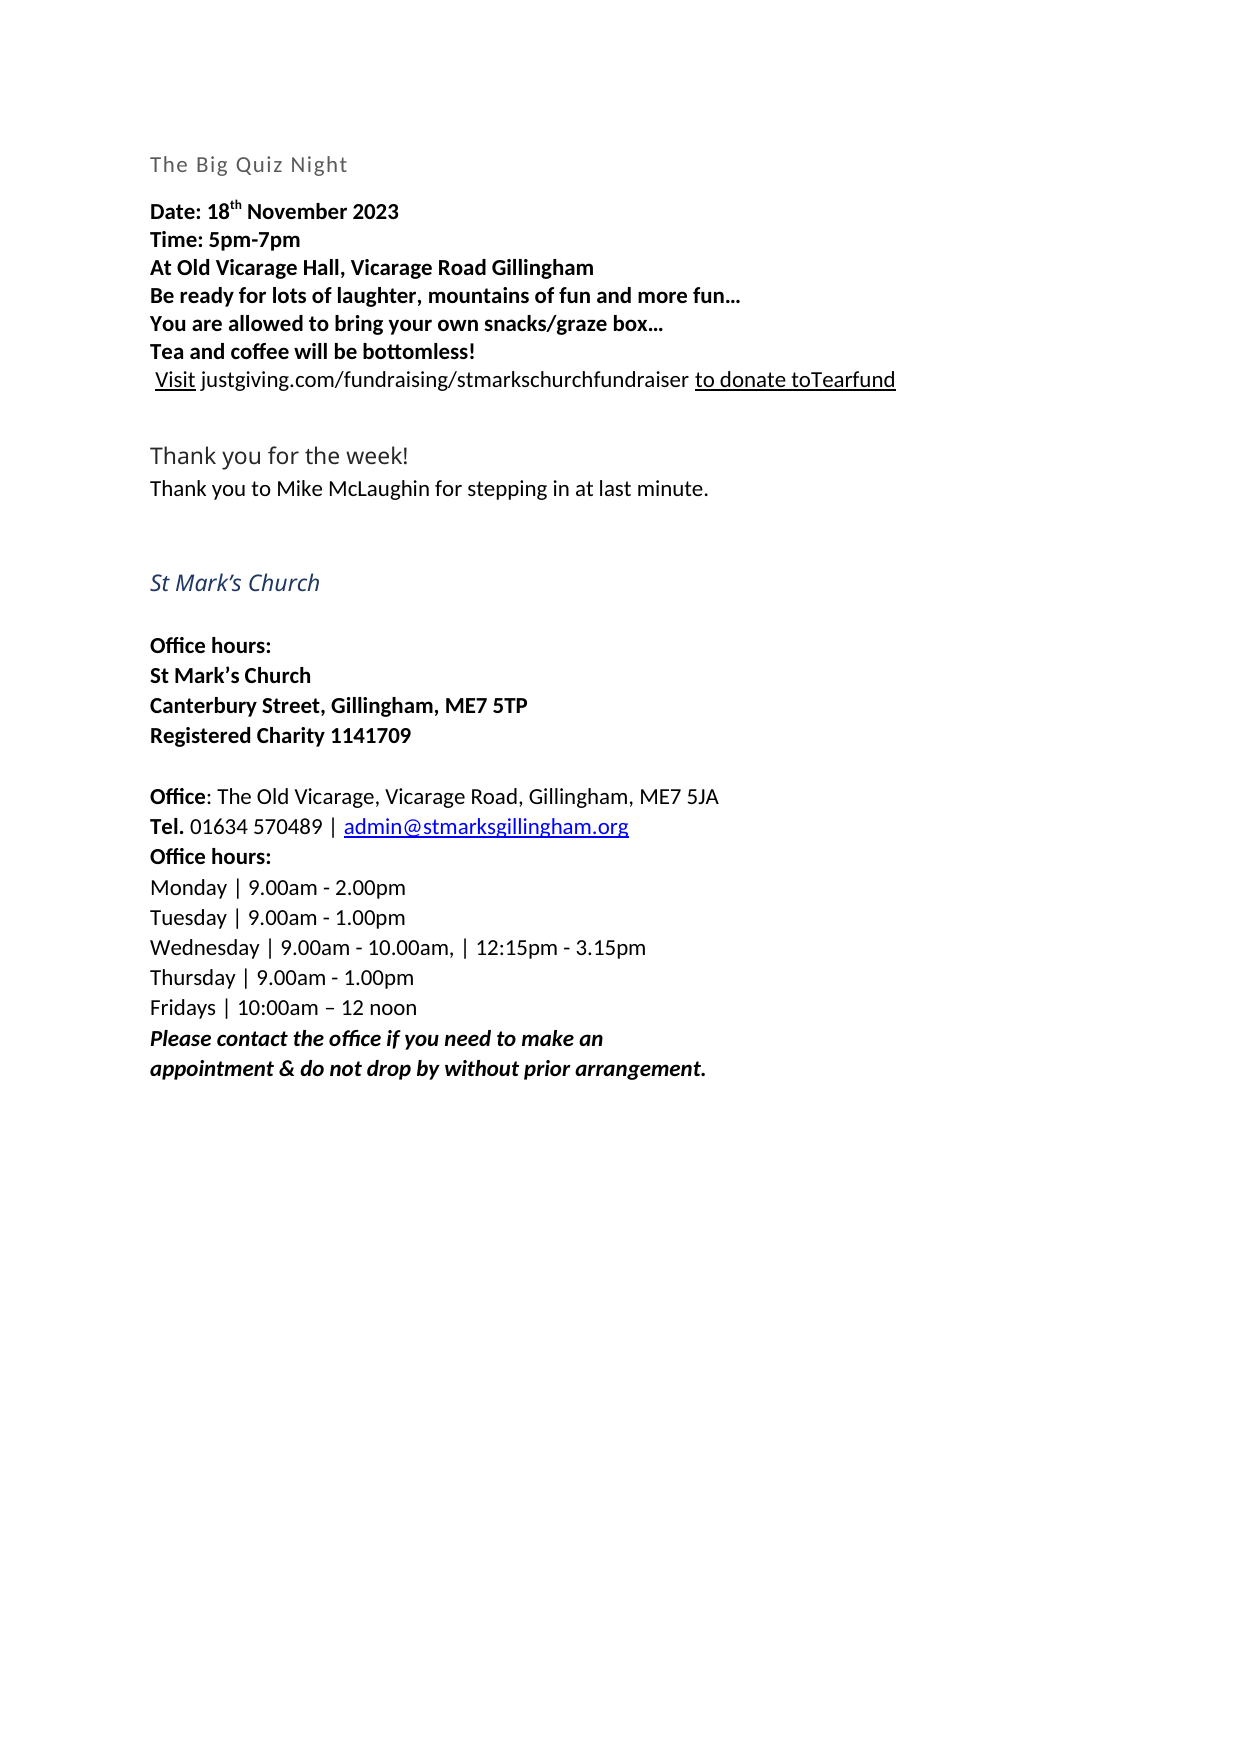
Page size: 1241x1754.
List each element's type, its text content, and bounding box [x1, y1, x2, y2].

text Tea and coffee will be bottomless! [150, 337, 1090, 365]
text You are allowed to bring your own snacks/graze box… [150, 309, 1090, 337]
subtitle Thank you for the week! [150, 440, 1090, 471]
subtitle The Big Quiz Night [150, 150, 1090, 178]
text Thank you to Mike McLaughin for stepping in at last minute. [150, 474, 1090, 502]
text Be ready for lots of laughter, mountains of fun and more fun… [150, 281, 1090, 309]
text St Mark’s Church Office hours: St Mark’s Church Canterbury Street, Gillingham, ME7 5TP Registered Charity 1141709 Office: The Old Vicarage, Vicarage Road, Gillingham, ME7 5JA Tel. 01634 570489 | admin@stmarksgillingham.org Office hours: Monday | 9.00am - 2.00pm Tuesday | 9.00am - 1.00pm Wednesday | 9.00am - 10.00am, | 12:15pm - 3.15pm Thursday | 9.00am - 1.00pm Fridays | 10:00am – 12 noon Please contact the office if you need to make an appointment & do not drop by without prior arrangement. [150, 567, 1090, 1082]
text Date: 18th November 2023 Time: 5pm-7pm [150, 197, 1090, 253]
text At Old Vicarage Hall, Vicarage Road Gillingham [150, 253, 1090, 281]
text Visit justgiving.com/fundraising/stmarkschurchfundraiser to donate toTearfund [150, 365, 1090, 393]
